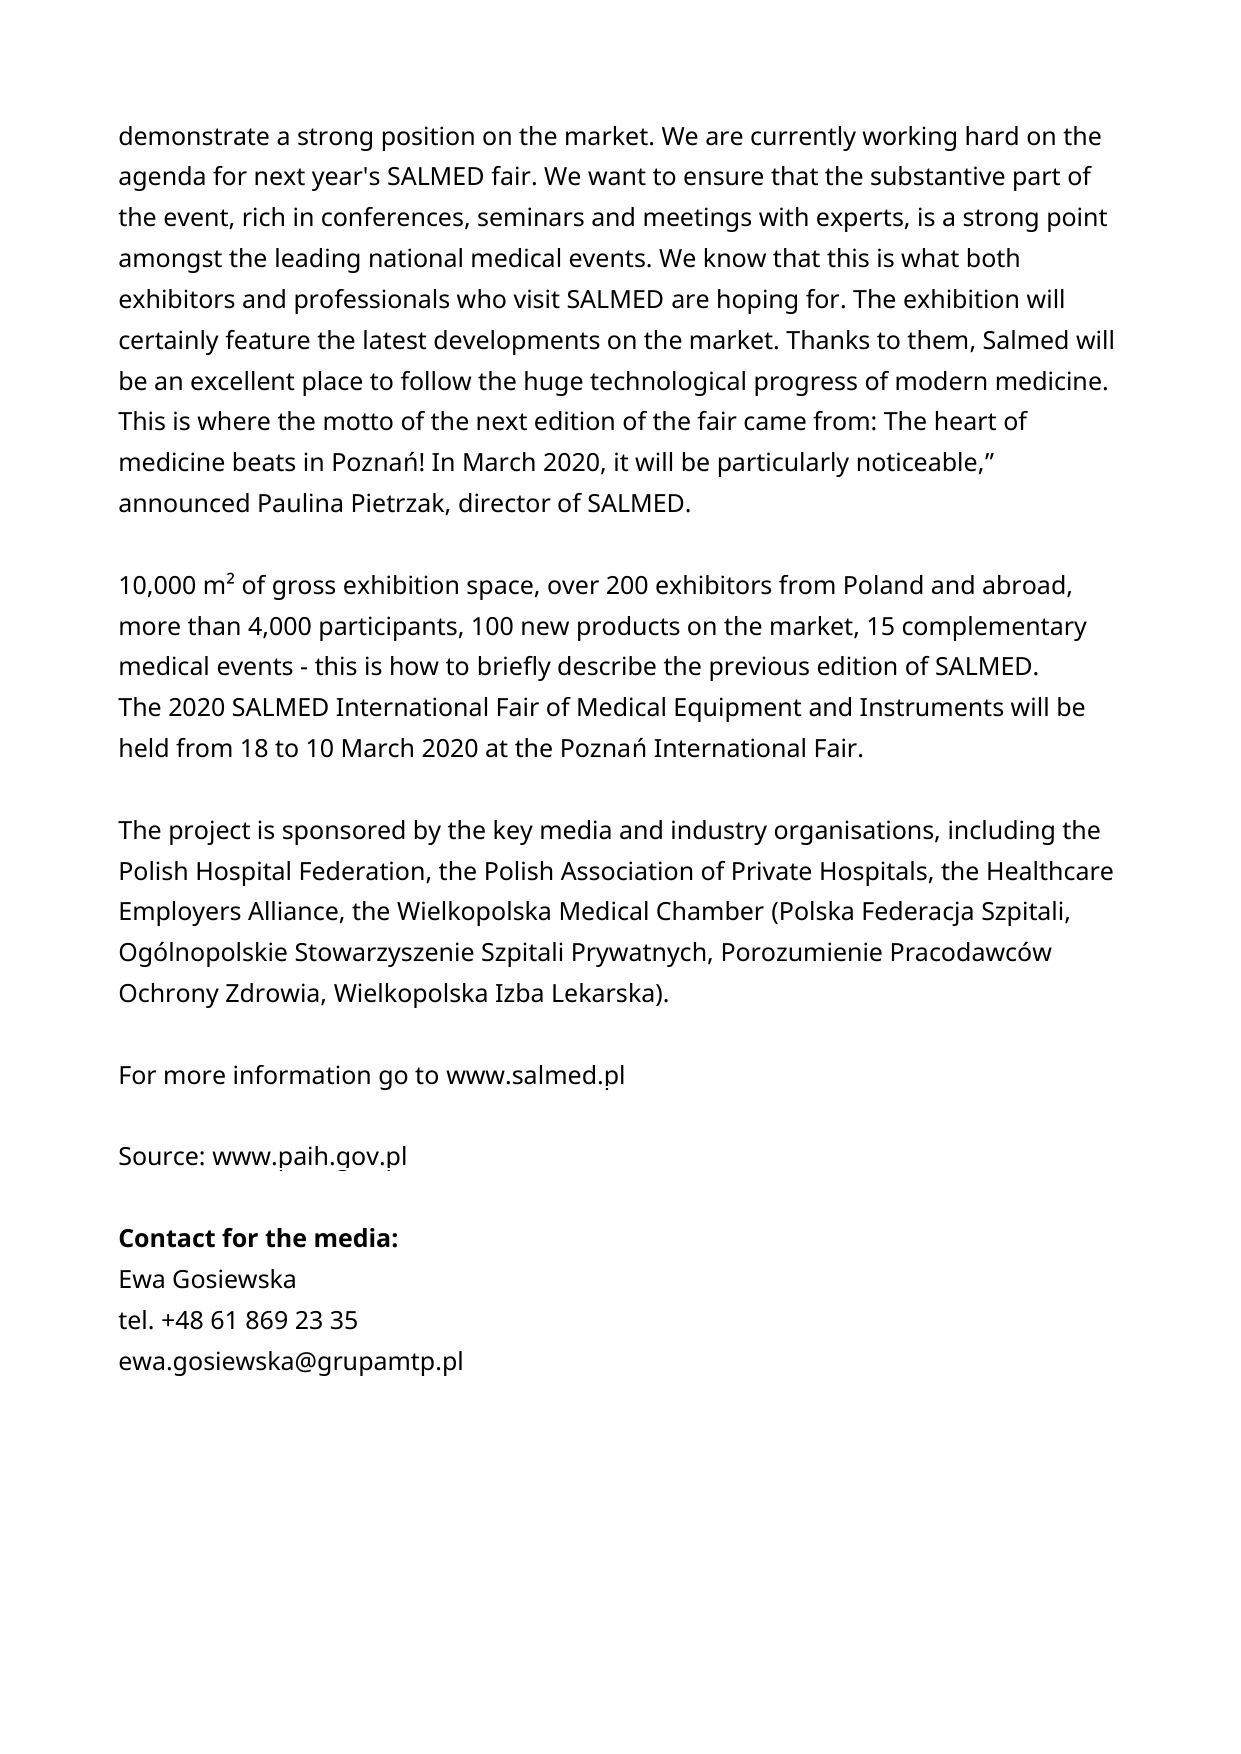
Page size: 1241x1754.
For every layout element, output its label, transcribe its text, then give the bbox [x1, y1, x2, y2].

text tel. +48 61 869 23 35 [118, 1302, 1122, 1336]
text The 2020 SALMED International Fair of Medical Equipment and Instruments will be held from 18 to 10 March 2020 at the Poznań International Fair. [118, 690, 1122, 765]
text Source: www.paih.gov.pl [118, 1139, 1122, 1173]
text The project is sponsored by the key media and industry organisations, including the Polish Hospital Federation, the Polish Association of Private Hospitals, the Healthcare Employers Alliance, the Wielkopolska Medical Chamber (Polska Federacja Szpitali, Ogólnopolskie Stowarzyszenie Szpitali Prywatnych, Porozumienie Pracodawców Ochrony Zdrowia, Wielkopolska Izba Lekarska). [118, 812, 1122, 1010]
text ewa.gosiewska@grupamtp.pl [118, 1343, 1122, 1377]
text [118, 118, 1122, 520]
text Contact for the media: [118, 1221, 1122, 1255]
text 10,000 m² of gross exhibition space, over 200 exhibitors from Poland and abroad, more than 4,000 participants, 100 new products on the market, 15 complementary medical events - this is how to briefly describe the previous edition of SALMED. [118, 567, 1122, 683]
text For more information go to www.salmed.pl [118, 1057, 1122, 1091]
text Ewa Gosiewska [118, 1261, 1122, 1296]
